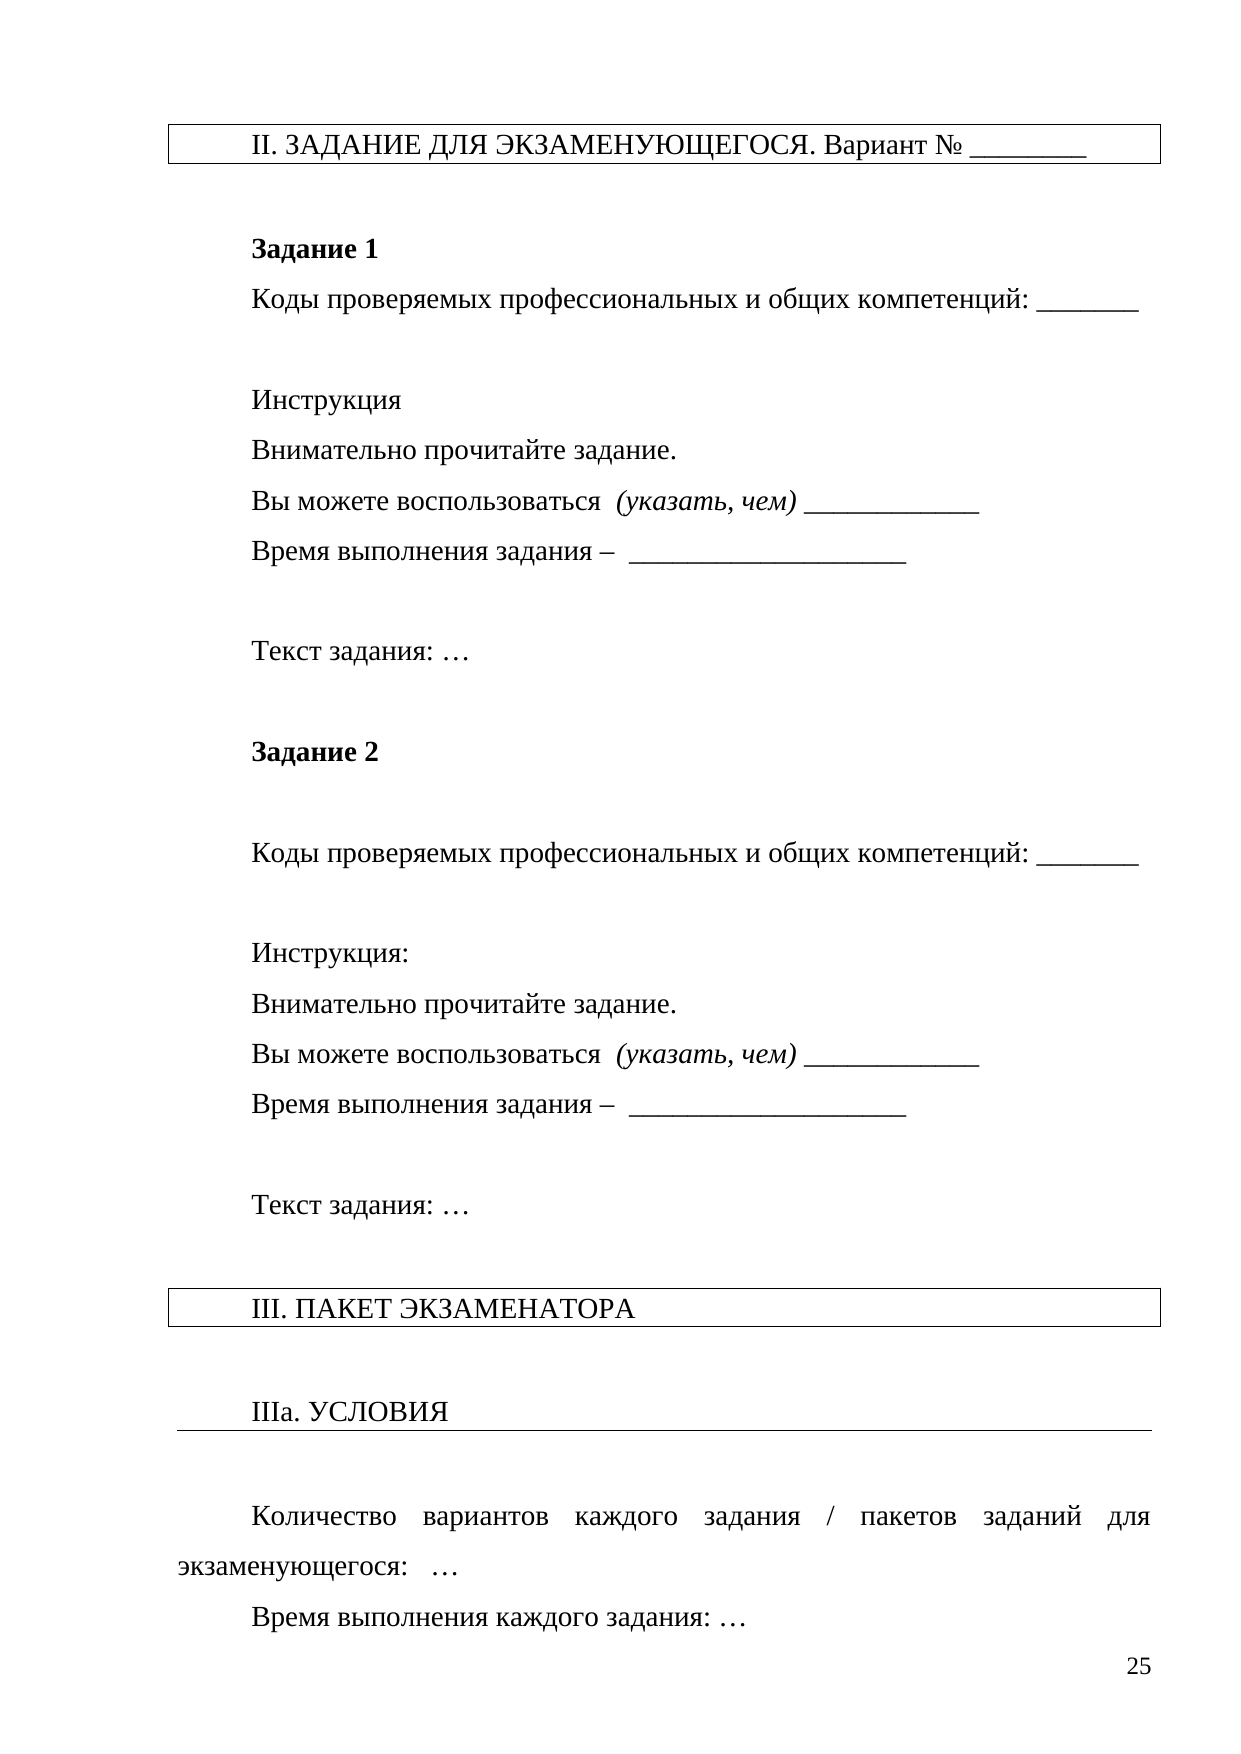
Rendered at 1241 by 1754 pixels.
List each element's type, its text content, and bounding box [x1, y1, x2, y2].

text Время выполнения задания – ___________________ [177, 1086, 1152, 1120]
text Вы можете воспользоваться (указать, чем) ____________ [177, 483, 1152, 516]
text Инструкция [177, 382, 1152, 416]
text Коды проверяемых профессиональных и общих компетенций: _______ [177, 835, 1152, 868]
text Текст задания: … [177, 633, 1152, 667]
text Инструкция: [177, 935, 1152, 969]
text Текст задания: … [177, 1187, 1152, 1221]
text III. ПАКЕТ ЭКЗАМЕНАТОРА [169, 1289, 1160, 1326]
text Внимательно прочитайте задание. [177, 986, 1152, 1019]
text II. ЗАДАНИЕ ДЛЯ ЭКЗАМЕНУЮЩЕГОСЯ. Вариант № ________ [169, 125, 1160, 163]
text Вы можете воспользоваться (указать, чем) ____________ [177, 1036, 1152, 1069]
text Внимательно прочитайте задание. [177, 432, 1152, 466]
text Время выполнения каждого задания: … [177, 1599, 1152, 1632]
text Коды проверяемых профессиональных и общих компетенций: _______ [177, 281, 1152, 315]
text IIIа. УСЛОВИЯ [177, 1394, 1152, 1430]
text Задание 1 [177, 231, 1152, 264]
text Время выполнения задания – ___________________ [177, 533, 1152, 566]
text Количество вариантов каждого задания / пакетов заданий для экзаменующегося: … [177, 1498, 1152, 1582]
text Задание 2 [177, 734, 1152, 768]
